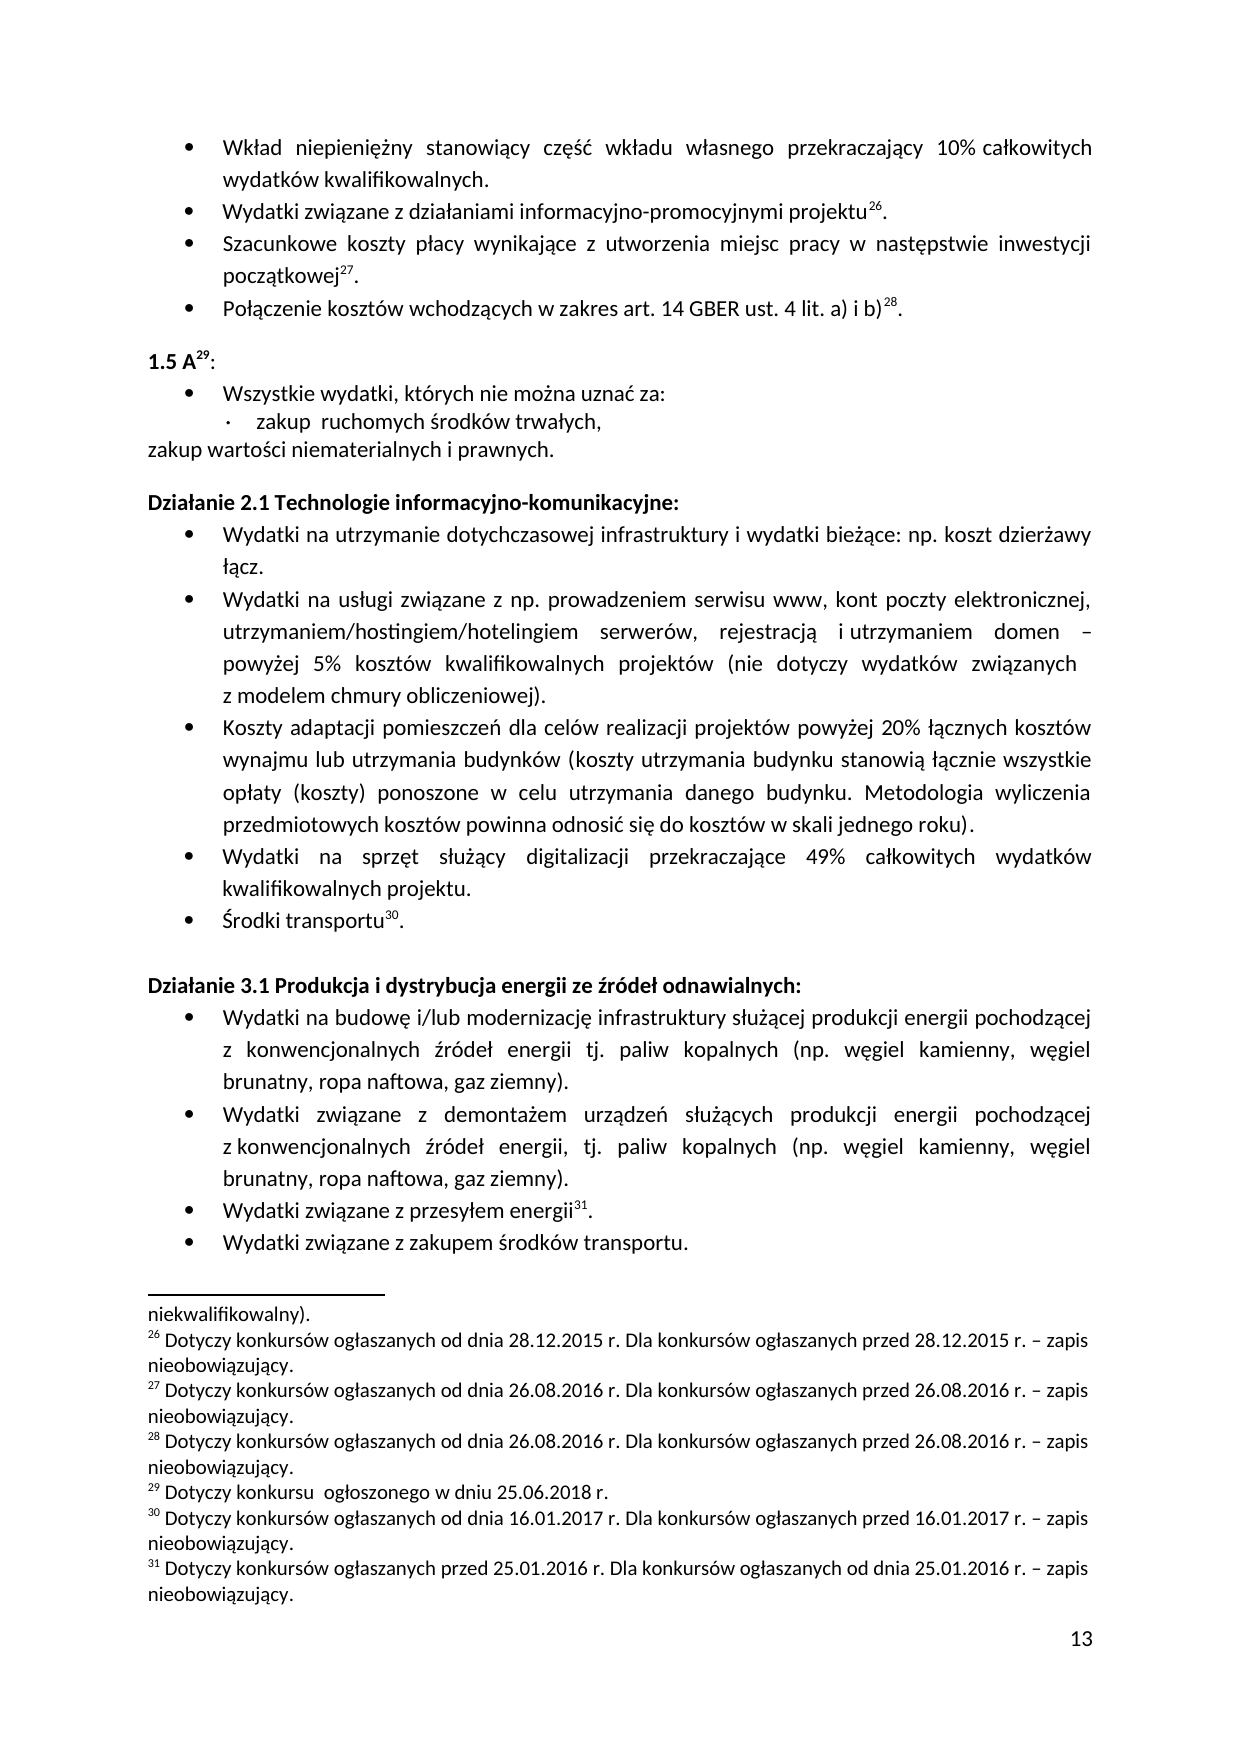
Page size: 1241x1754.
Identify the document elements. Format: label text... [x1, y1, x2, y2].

list Środki transportu. [185, 907, 1093, 934]
list Wydatki związane z przesyłem energii. [185, 1196, 1093, 1224]
list Szacunkowe koszty płacy wynikające z utworzenia miejsc pracy w następstwie inwestycji początkowej. [185, 229, 1093, 290]
list Wkład niepieniężny stanowiący część wkładu własnego przekraczający 10% całkowitych wydatków kwalifikowalnych. [185, 133, 1093, 193]
text Działanie 3.1 Produkcja i dystrybucja energii ze źródeł odnawialnych: [148, 971, 1093, 999]
list Połączenie kosztów wchodzących w zakres art. 14 GBER ust. 4 lit. a) i b). [185, 294, 1093, 322]
list Wydatki na utrzymanie dotychczasowej infrastruktury i wydatki bieżące: np. koszt dzierżawy łącz. [185, 520, 1093, 581]
list Wydatki związane z zakupem środków transportu. [185, 1228, 1093, 1256]
list Wydatki związane z demontażem urządzeń służących produkcji energii pochodzącej z konwencjonalnych źródeł energii, tj. paliw kopalnych (np. węgiel kamienny, węgiel brunatny, ropa naftowa, gaz ziemny). [185, 1100, 1093, 1192]
list Wszystkie wydatki, których nie można uznać za: [185, 379, 1093, 407]
list Koszty adaptacji pomieszczeń dla celów realizacji projektów powyżej 20% łącznych kosztów wynajmu lub utrzymania budynków (koszty utrzymania budynku stanowią łącznie wszystkie opłaty (koszty) ponoszone w celu utrzymania danego budynku. Metodologia wyliczenia przedmiotowych kosztów powinna odnosić się do kosztów w skali jednego roku). [185, 713, 1093, 838]
text zakup wartości niematerialnych i prawnych. [148, 435, 1093, 463]
text Działanie 2.1 Technologie informacyjno-komunikacyjne: [148, 488, 1093, 516]
list Wydatki na usługi związane z np. prowadzeniem serwisu www, kont poczty elektronicznej, utrzymaniem/hostingiem/hotelingiem serwerów, rejestracją i utrzymaniem domen – powyżej 5% kosztów kwalifikowalnych projektów (nie dotyczy wydatków związanych z modelem chmury obliczeniowej). [185, 585, 1093, 709]
list zakup ruchomych środków trwałych, [221, 407, 1093, 435]
list Wydatki na budowę i/lub modernizację infrastruktury służącej produkcji energii pochodzącej z konwencjonalnych źródeł energii tj. paliw kopalnych (np. węgiel kamienny, węgiel brunatny, ropa naftowa, gaz ziemny). [185, 1003, 1093, 1096]
list Wydatki na sprzęt służący digitalizacji przekraczające 49% całkowitych wydatków kwalifikowalnych projektu. [185, 842, 1093, 902]
list Wydatki związane z działaniami informacyjno-promocyjnymi projektu. [185, 197, 1093, 225]
text 1.5 A: [148, 347, 1093, 375]
